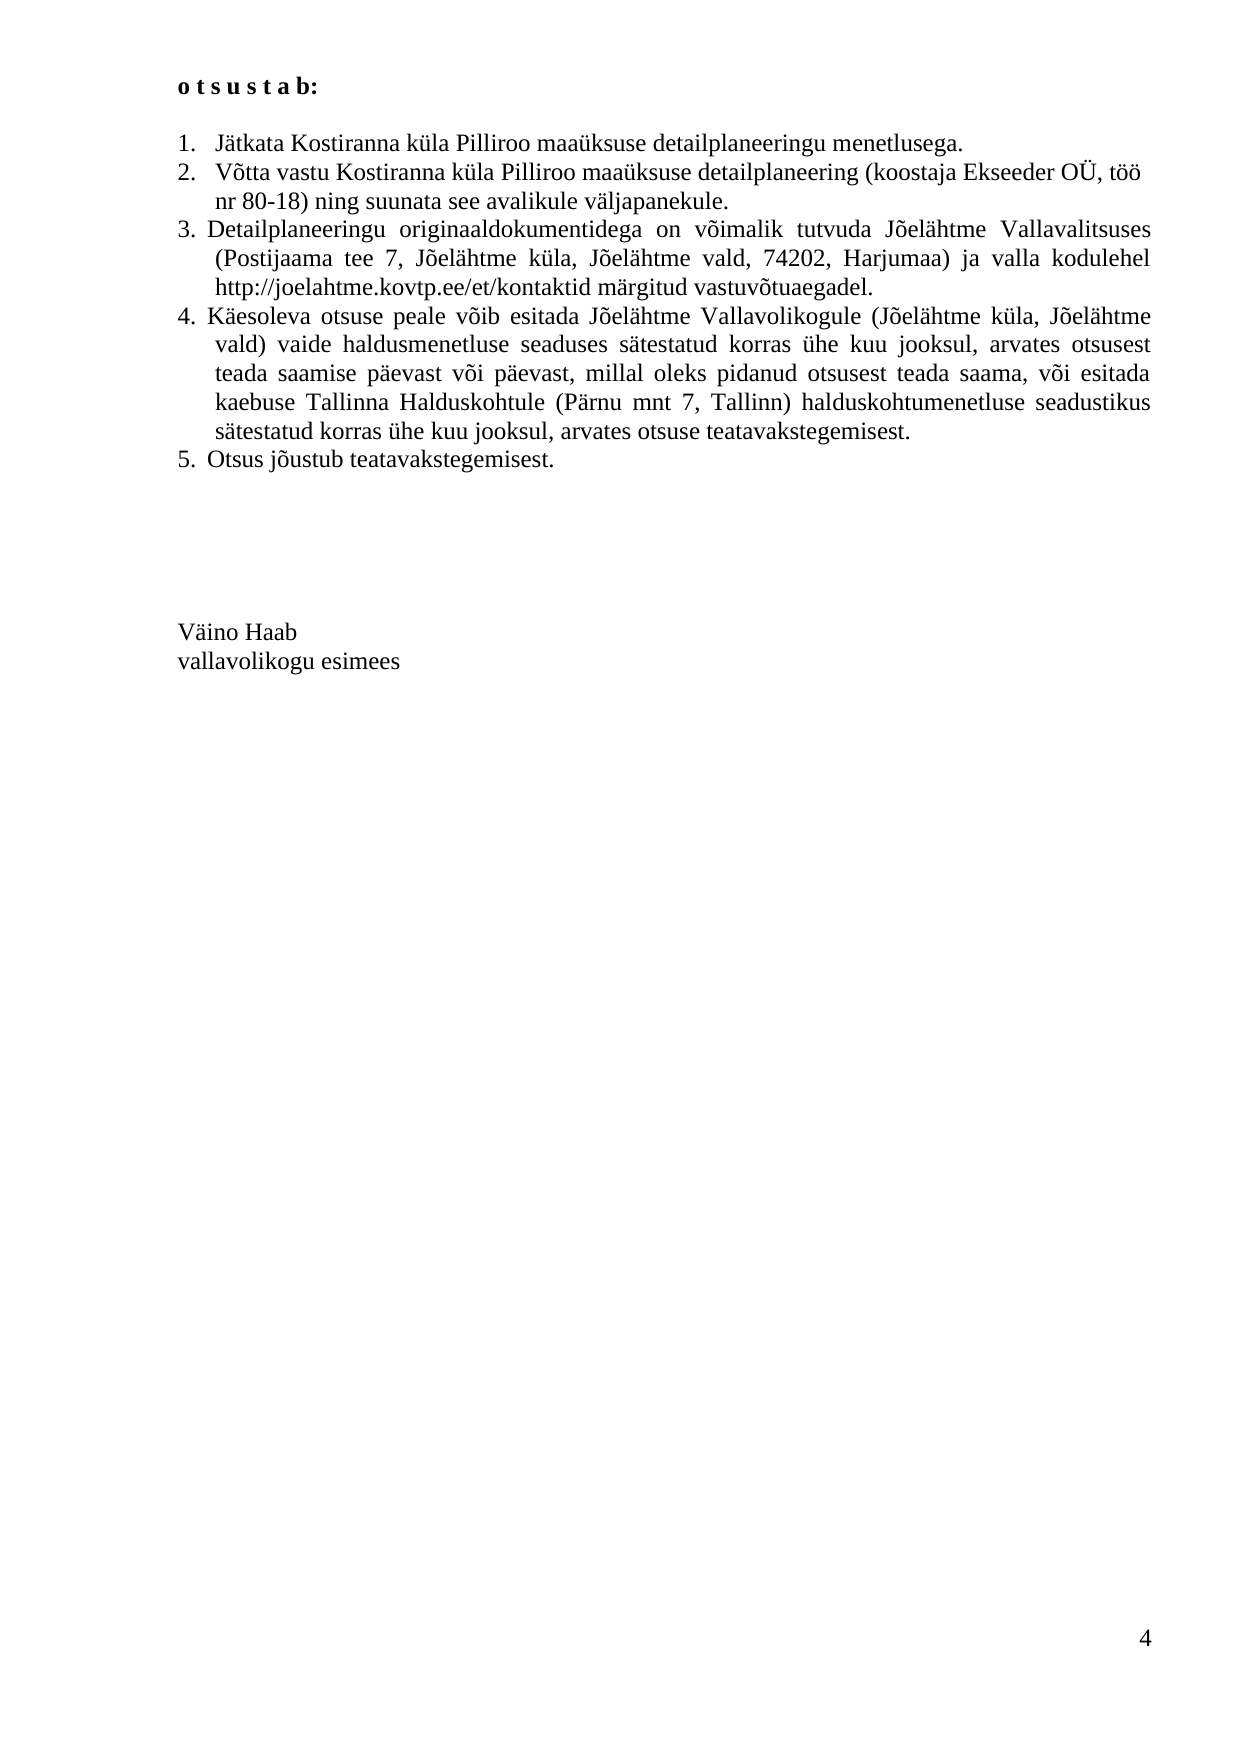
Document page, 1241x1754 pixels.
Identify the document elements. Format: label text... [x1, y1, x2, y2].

list Võtta vastu Kostiranna küla Pilliroo maaüksuse detailplaneering (koostaja Ekseeder OÜ, töö nr 80-18) ning suunata see avalikule väljapanekule. [177, 157, 1152, 214]
text o t s u s t a b: [177, 71, 1152, 99]
list Detailplaneeringu originaaldokumentidega on võimalik tutvuda Jõelähtme Vallavalitsuses (Postijaama tee 7, Jõelähtme küla, Jõelähtme vald, 74202, Harjumaa) ja valla kodulehel http://joelahtme.kovtp.ee/et/kontaktid märgitud vastuvõtuaegadel. [177, 214, 1152, 301]
list Otsus jõustub teatavakstegemisest. [177, 444, 1152, 473]
text vallavolikogu esimees [177, 646, 1152, 674]
list Käesoleva otsuse peale võib esitada Jõelähtme Vallavolikogule (Jõelähtme küla, Jõelähtme vald) vaide haldusmenetluse seaduses sätestatud korras ühe kuu jooksul, arvates otsusest teada saamise päevast või päevast, millal oleks pidanud otsusest teada saama, või esitada kaebuse Tallinna Halduskohtule (Pärnu mnt 7, Tallinn) halduskohtumenetluse seadustikus sätestatud korras ühe kuu jooksul, arvates otsuse teatavakstegemisest. [177, 301, 1152, 444]
list Jätkata Kostiranna küla Pilliroo maaüksuse detailplaneeringu menetlusega. [177, 128, 1152, 157]
text Väino Haab [177, 617, 1152, 646]
